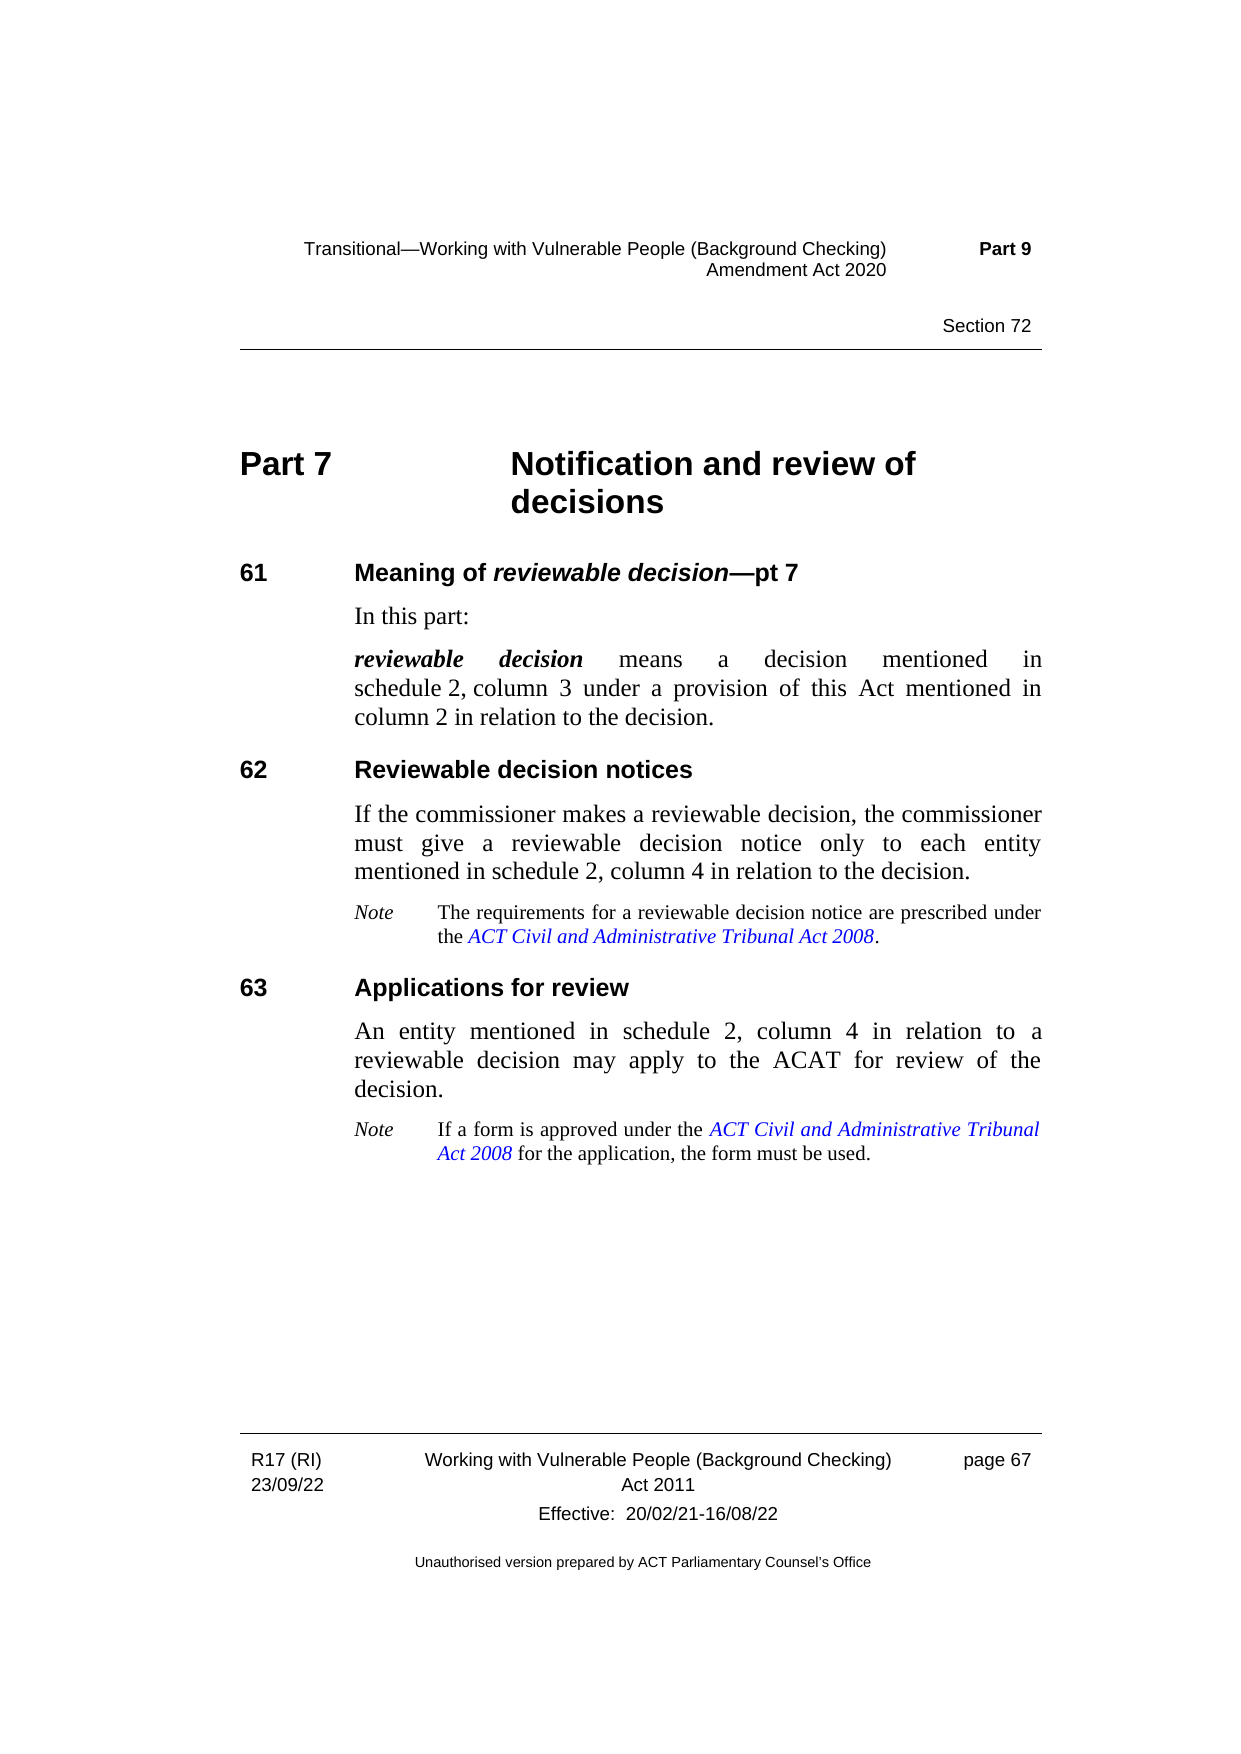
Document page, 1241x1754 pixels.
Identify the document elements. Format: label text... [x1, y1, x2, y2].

text 62 Reviewable decision notices [239, 756, 1042, 784]
text If the commissioner makes a reviewable decision, the commissioner must give a reviewable decision notice only to each entity mentioned in schedule 2, column 4 in relation to the decision. [354, 799, 1042, 885]
text Note If a form is approved under the ACT Civil and Administrative Tribunal Act 2008 for the application, the form must be used. [354, 1117, 1042, 1165]
text Part 7 Notification and review of decisions [239, 444, 1042, 521]
text An entity mentioned in schedule 2, column 4 in relation to a reviewable decision may apply to the ACAT for review of the decision. [354, 1016, 1042, 1102]
text 63 Applications for review [239, 973, 1042, 1002]
text 61 Meaning of reviewable decision—pt 7 [239, 558, 1042, 586]
text reviewable decision means a decision mentioned in schedule 2, column 3 under a provision of this Act mentioned in column 2 in relation to the decision. [354, 644, 1042, 731]
text Note The requirements for a reviewable decision notice are prescribed under the ACT Civil and Administrative Tribunal Act 2008. [354, 900, 1042, 948]
text In this part: [354, 601, 1042, 630]
